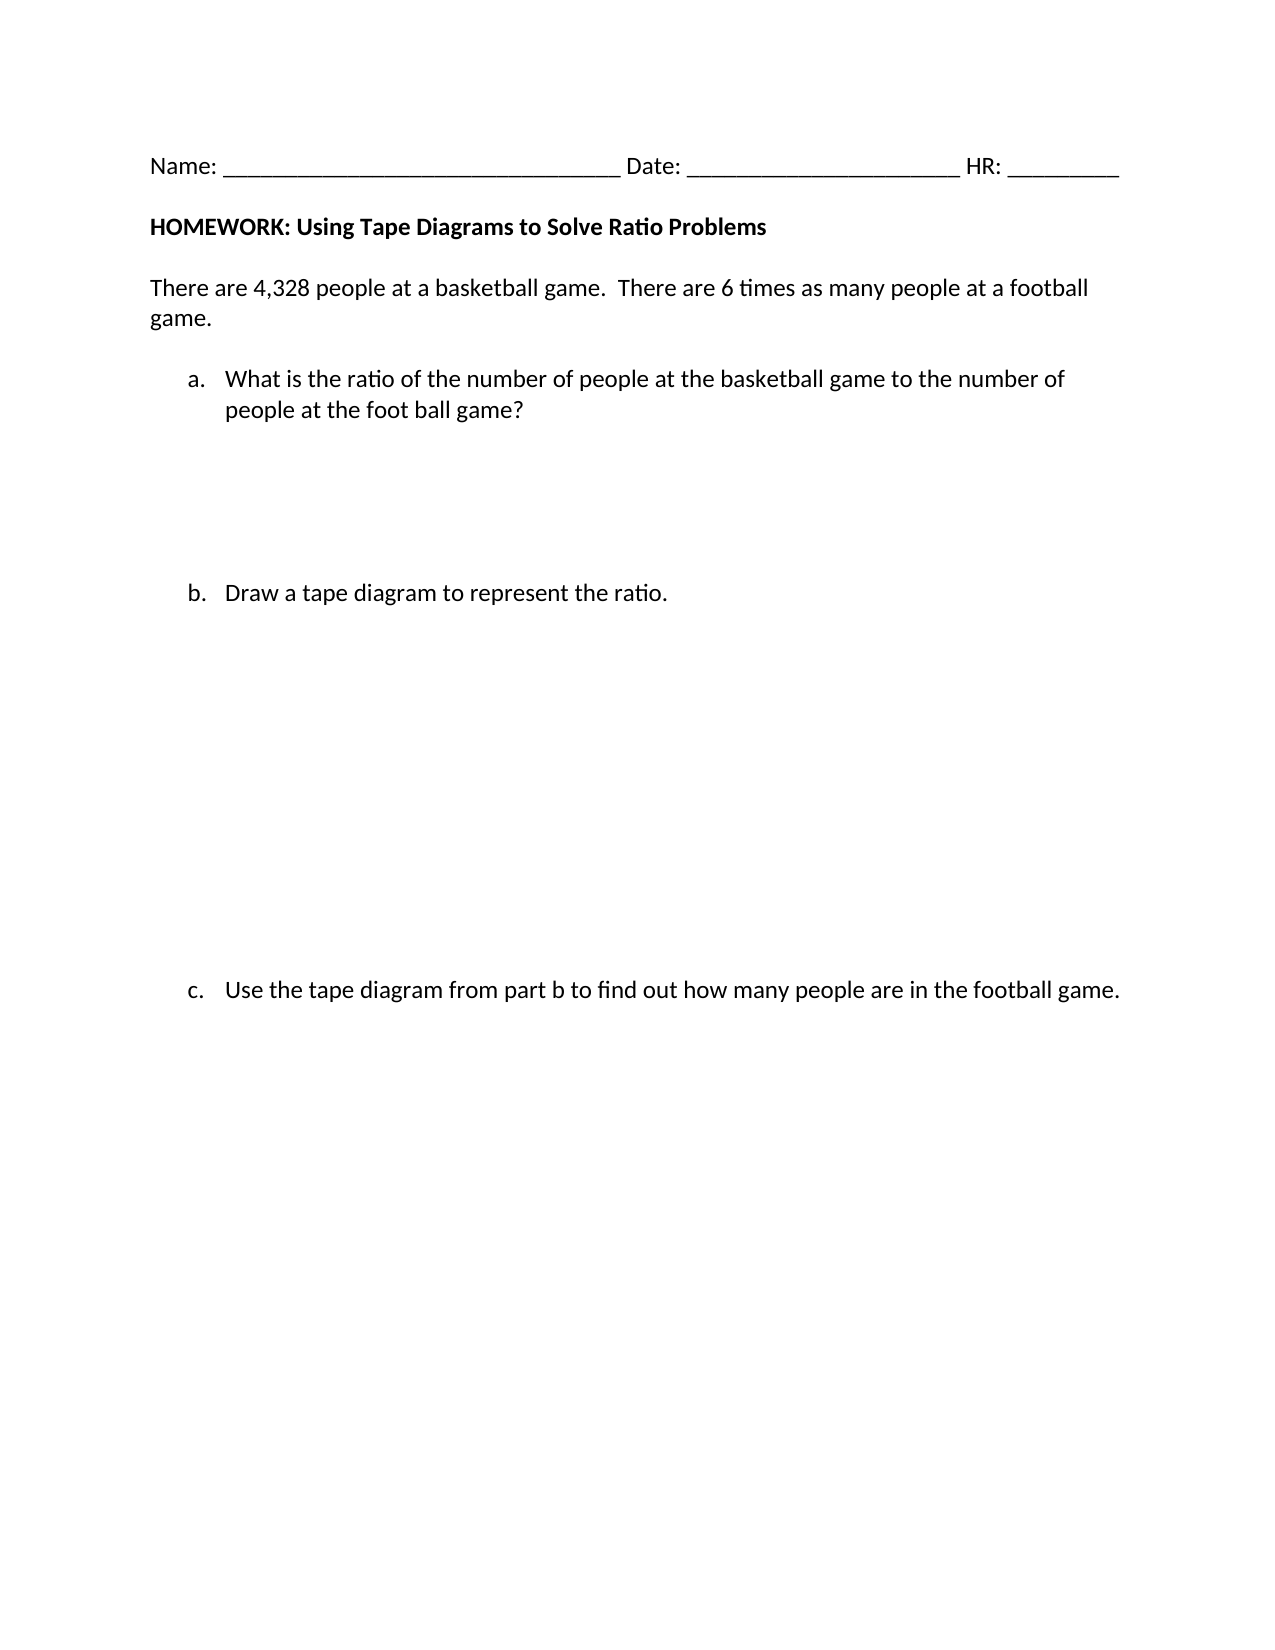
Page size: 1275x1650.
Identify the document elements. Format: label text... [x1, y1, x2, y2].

list What is the ratio of the number of people at the basketball game to the number of people at the foot ball game? [187, 364, 1125, 425]
text HOMEWORK: Using Tape Diagrams to Solve Ratio Problems [150, 211, 1125, 242]
text There are 4,328 people at a basketball game. There are 6 times as many people at a football game. [150, 272, 1125, 333]
text Name: ________________________________ Date: ______________________ HR: _________ [150, 150, 1125, 181]
list Use the tape diagram from part b to find out how many people are in the football game. [187, 974, 1125, 1004]
list Draw a tape diagram to represent the ratio. [187, 577, 1125, 608]
